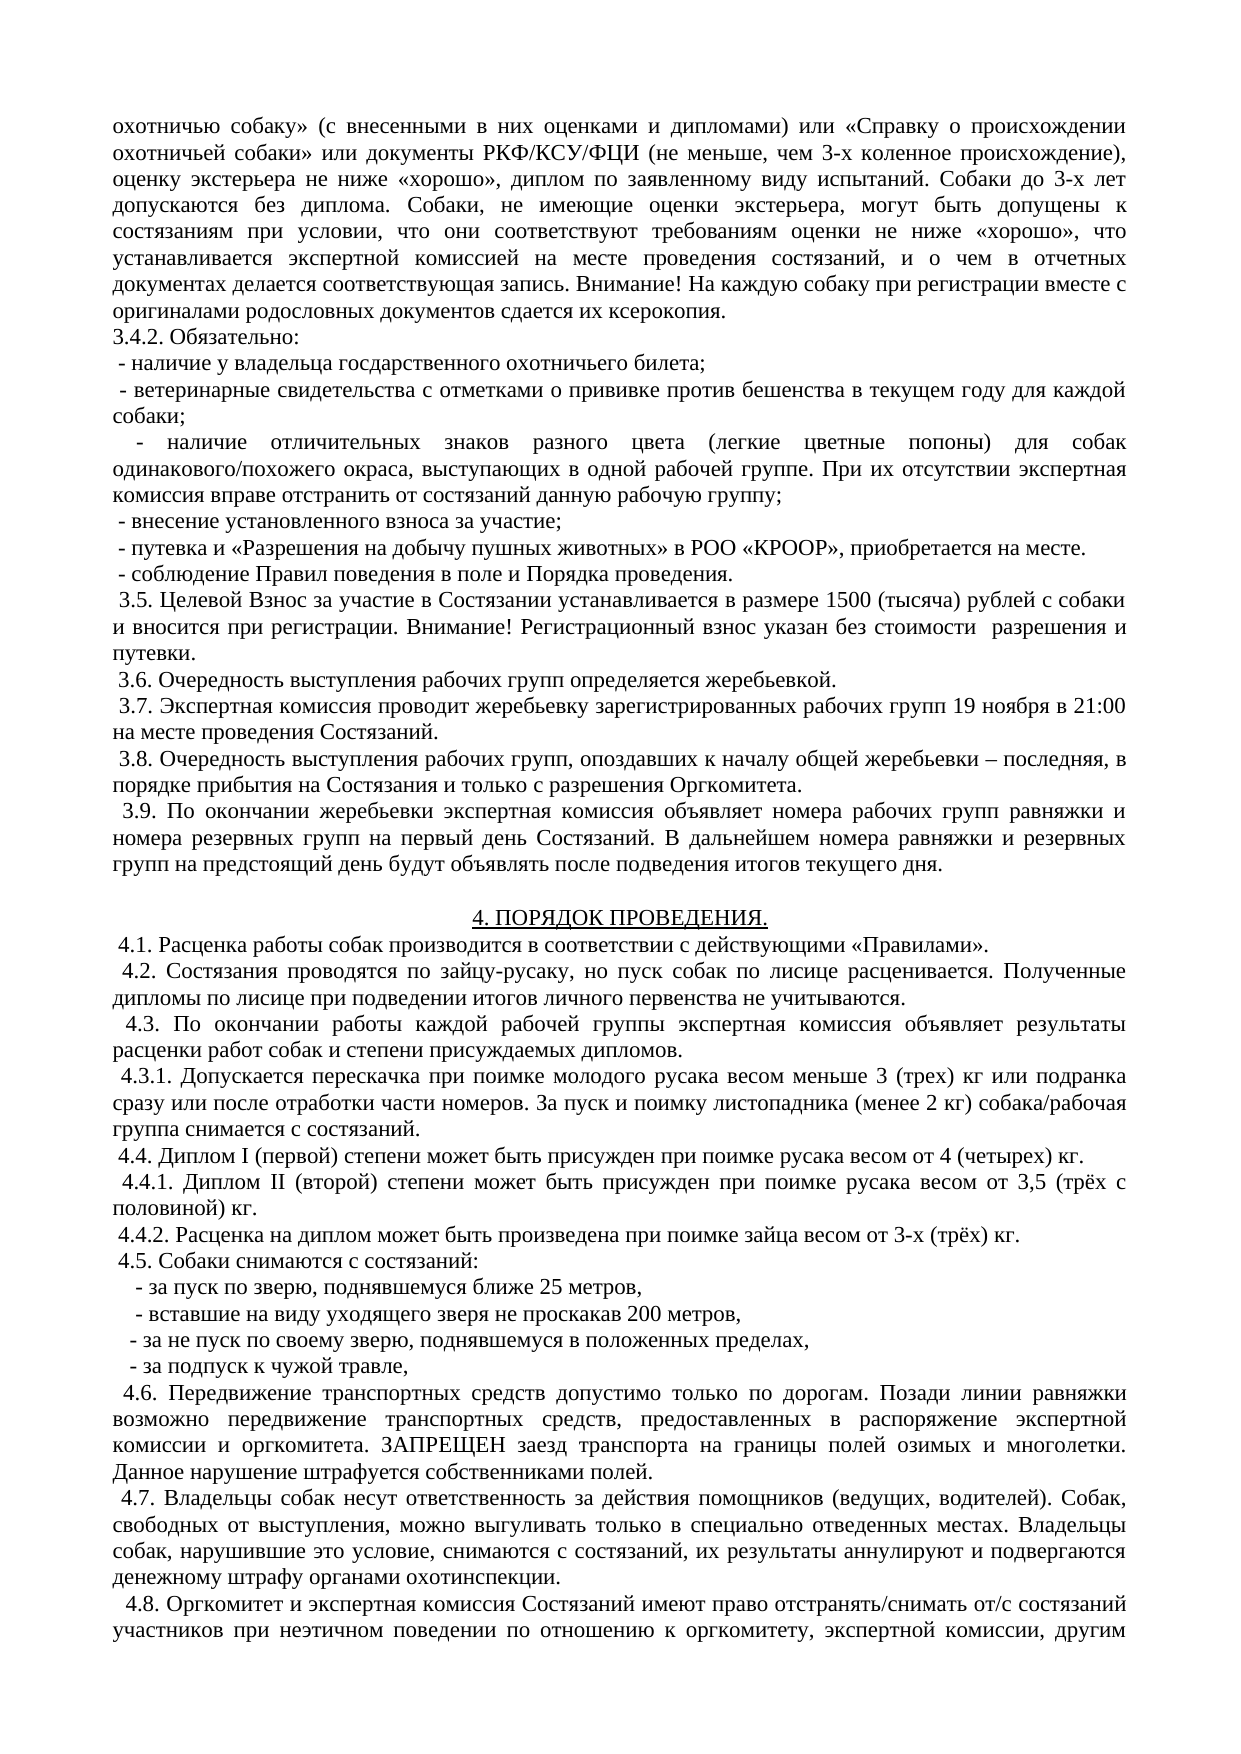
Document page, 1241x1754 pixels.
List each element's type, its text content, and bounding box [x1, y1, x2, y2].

text - ветеринарные свидетельства с отметками о прививке против бешенства в текущем году для каждой собаки; [112, 376, 1128, 428]
text 3.7. Экспертная комиссия проводит жеребьевку зарегистрированных рабочих групп 19 ноября в 21:00 на месте проведения Состязаний. [112, 692, 1128, 745]
text 4.5. Собаки снимаются с состязаний: [112, 1247, 1128, 1273]
text 4.3.1. Допускается перескачка при поимке молодого русака весом меньше 3 (трех) кг или подранка сразу или после отработки части номеров. За пуск и поимку листопадника (менее 2 кг) собака/рабочая группа снимается с состязаний. [112, 1063, 1128, 1142]
text - наличие отличительных знаков разного цвета (легкие цветные попоны) для собак одинакового/похожего окраса, выступающих в одной рабочей группе. При их отсутствии экспертная комиссия вправе отстранить от состязаний данную рабочую группу; [112, 428, 1128, 507]
text 3.5. Целевой Взнос за участие в Состязании устанавливается в размере 1500 (тысяча) рублей с собаки и вносится при регистрации. Внимание! Регистрационный взнос указан без стоимости разрешения и путевки. [112, 587, 1128, 666]
text 3.9. По окончании жеребьевки экспертная комиссия объявляет номера рабочих групп равняжки и номера резервных групп на первый день Состязаний. В дальнейшем номера равняжки и резервных групп на предстоящий день будут объявлять после подведения итогов текущего дня. [112, 797, 1128, 876]
text - за подпуск к чужой травле, [112, 1352, 1128, 1379]
text 4.2. Состязания проводятся по зайцу-русаку, но пуск собак по лисице расценивается. Полученные дипломы по лисице при подведении итогов личного первенства не учитываются. [112, 957, 1128, 1010]
text 4.4. Диплом I (первой) степени может быть присужден при поимке русака весом от 4 (четырех) кг. [112, 1142, 1128, 1168]
text 3.4.2. Обязательно: [112, 323, 1128, 349]
text 3.6. Очередность выступления рабочих групп определяется жеребьевкой. [112, 666, 1128, 692]
text - наличие у владельца госдарственного охотничьего билета; [112, 349, 1128, 376]
text - за не пуск по своему зверю, поднявшемуся в положенных пределах, [112, 1326, 1128, 1352]
text - путевка и «Разрешения на добычу пушных животных» в РОО «КРООР», приобретается на месте. [112, 534, 1128, 560]
text - вставшие на виду уходящего зверя не проскакав 200 метров, [112, 1300, 1128, 1326]
text 4.7. Владельцы собак несут ответственность за действия помощников (ведущих, водителей). Собак, свободных от выступления, можно выгуливать только в специально отведенных местах. Владельцы собак, нарушившие это условие, снимаются с состязаний, их результаты аннулируют и подвергаются денежному штрафу органами охотинспекции. [112, 1484, 1128, 1590]
text 3.8. Очередность выступления рабочих групп, опоздавших к началу общей жеребьевки – последняя, в порядке прибытия на Состязания и только с разрешения Оргкомитета. [112, 745, 1128, 797]
text 4.4.2. Расценка на диплом может быть произведена при поимке зайца весом от 3-х (трёх) кг. [112, 1221, 1128, 1247]
text 4.6. Передвижение транспортных средств допустимо только по дорогам. Позади линии равняжки возможно передвижение транспортных средств, предоставленных в распоряжение экспертной комиссии и оргкомитета. ЗАПРЕЩЕН заезд транспорта на границы полей озимых и многолетки. Данное нарушение штрафуется собственниками полей. [112, 1379, 1128, 1484]
text 4.3. По окончании работы каждой рабочей группы экспертная комиссия объявляет результаты расценки работ собак и степени присуждаемых дипломов. [112, 1010, 1128, 1063]
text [112, 112, 1128, 323]
text - соблюдение Правил поведения в поле и Порядка проведения. [112, 560, 1128, 587]
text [112, 1590, 1128, 1642]
text - внесение установленного взноса за участие; [112, 507, 1128, 534]
text 4.4.1. Диплом II (второй) степени может быть присужден при поимке русака весом от 3,5 (трёх с половиной) кг. [112, 1168, 1128, 1221]
text - за пуск по зверю, поднявшемуся ближе 25 метров, [112, 1273, 1128, 1300]
text 4.1. Расценка работы собак производится в соответствии с действующими «Правилами». [112, 931, 1128, 957]
text 4. ПОРЯДОК ПРОВЕДЕНИЯ. [112, 904, 1128, 931]
